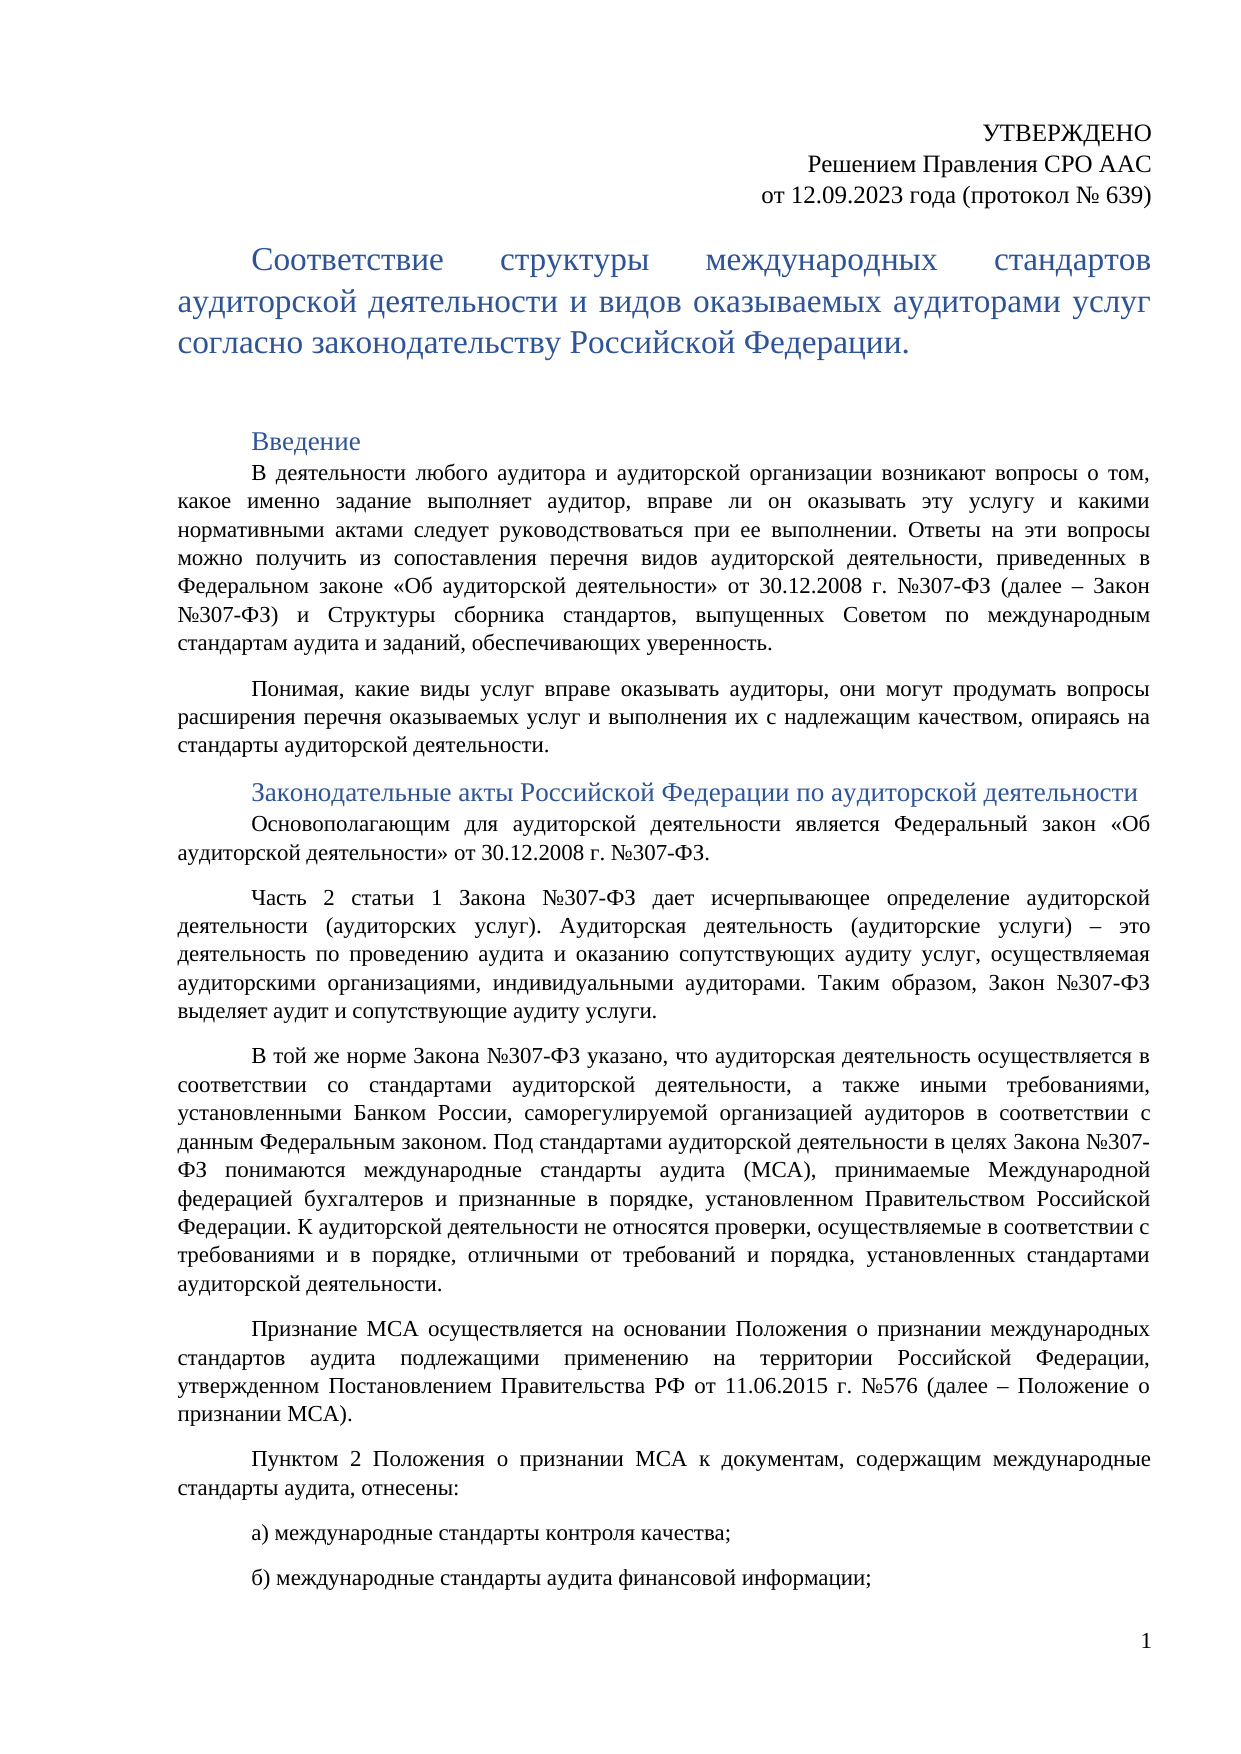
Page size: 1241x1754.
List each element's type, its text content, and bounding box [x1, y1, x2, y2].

subtitle Введение [177, 425, 1152, 456]
text Основополагающим для аудиторской деятельности является Федеральный закон «Об аудиторской деятельности» от 30.12.2008 г. №307-ФЗ. [177, 810, 1152, 865]
text Понимая, какие виды услуг вправе оказывать аудиторы, они могут продумать вопросы расширения перечня оказываемых услуг и выполнения их с надлежащим качеством, опираясь на стандарты аудиторской деятельности. [177, 674, 1152, 758]
text УТВЕРЖДЕНО [177, 118, 1152, 147]
text б) международные стандарты аудита финансовой информации; [177, 1564, 1152, 1591]
text В той же норме Закона №307-ФЗ указано, что аудиторская деятельность осуществляется в соответствии со стандартами аудиторской деятельности, а также иными требованиями, установленными Банком России, саморегулируемой организацией аудиторов в соответствии с данным Федеральным законом. Под стандартами аудиторской деятельности в целях Закона №307-ФЗ понимаются международные стандарты аудита (МСА), принимаемые Международной федерацией бухгалтеров и признанные в порядке, установленном Правительством Российской Федерации. К аудиторской деятельности не относятся проверки, осуществляемые в соответствии с требованиями и в порядке, отличными от требований и порядка, установленных стандартами аудиторской деятельности. [177, 1042, 1152, 1296]
text Часть 2 статьи 1 Закона №307-ФЗ дает исчерпывающее определение аудиторской деятельности (аудиторских услуг). Аудиторская деятельность (аудиторские услуги) – это деятельность по проведению аудита и оказанию сопутствующих аудиту услуг, осуществляемая аудиторскими организациями, индивидуальными аудиторами. Таким образом, Закон №307-ФЗ выделяет аудит и сопутствующие аудиту услуги. [177, 884, 1152, 1024]
text а) международные стандарты контроля качества; [177, 1519, 1152, 1545]
text Решением Правления СРО ААС [177, 149, 1152, 178]
text от 12.09.2023 года (протокол № 639) [177, 180, 1152, 237]
text Признание МСА осуществляется на основании Положения о признании международных стандартов аудита подлежащими применению на территории Российской Федерации, утвержденном Постановлением Правительства РФ от 11.06.2015 г. №576 (далее – Положение о признании МСА). [177, 1315, 1152, 1427]
subtitle Законодательные акты Российской Федерации по аудиторской деятельности [177, 777, 1152, 808]
text В деятельности любого аудитора и аудиторской организации возникают вопросы о том, какое именно задание выполняет аудитор, вправе ли он оказывать эту услугу и какими нормативными актами следует руководствоваться при ее выполнении. Ответы на эти вопросы можно получить из сопоставления перечня видов аудиторской деятельности, приведенных в Федеральном законе «Об аудиторской деятельности» от 30.12.2008 г. №307-ФЗ (далее – Закон №307-ФЗ) и Структуры сборника стандартов, выпущенных Советом по международным стандартам аудита и заданий, обеспечивающих уверенность. [177, 459, 1152, 656]
text Пунктом 2 Положения о признании МСА к документам, содержащим международные стандарты аудита, отнесены: [177, 1446, 1152, 1500]
text Соответствие структуры международных стандартов аудиторской деятельности и видов оказываемых аудиторами услуг согласно законодательству Российской Федерации. [177, 239, 1152, 361]
